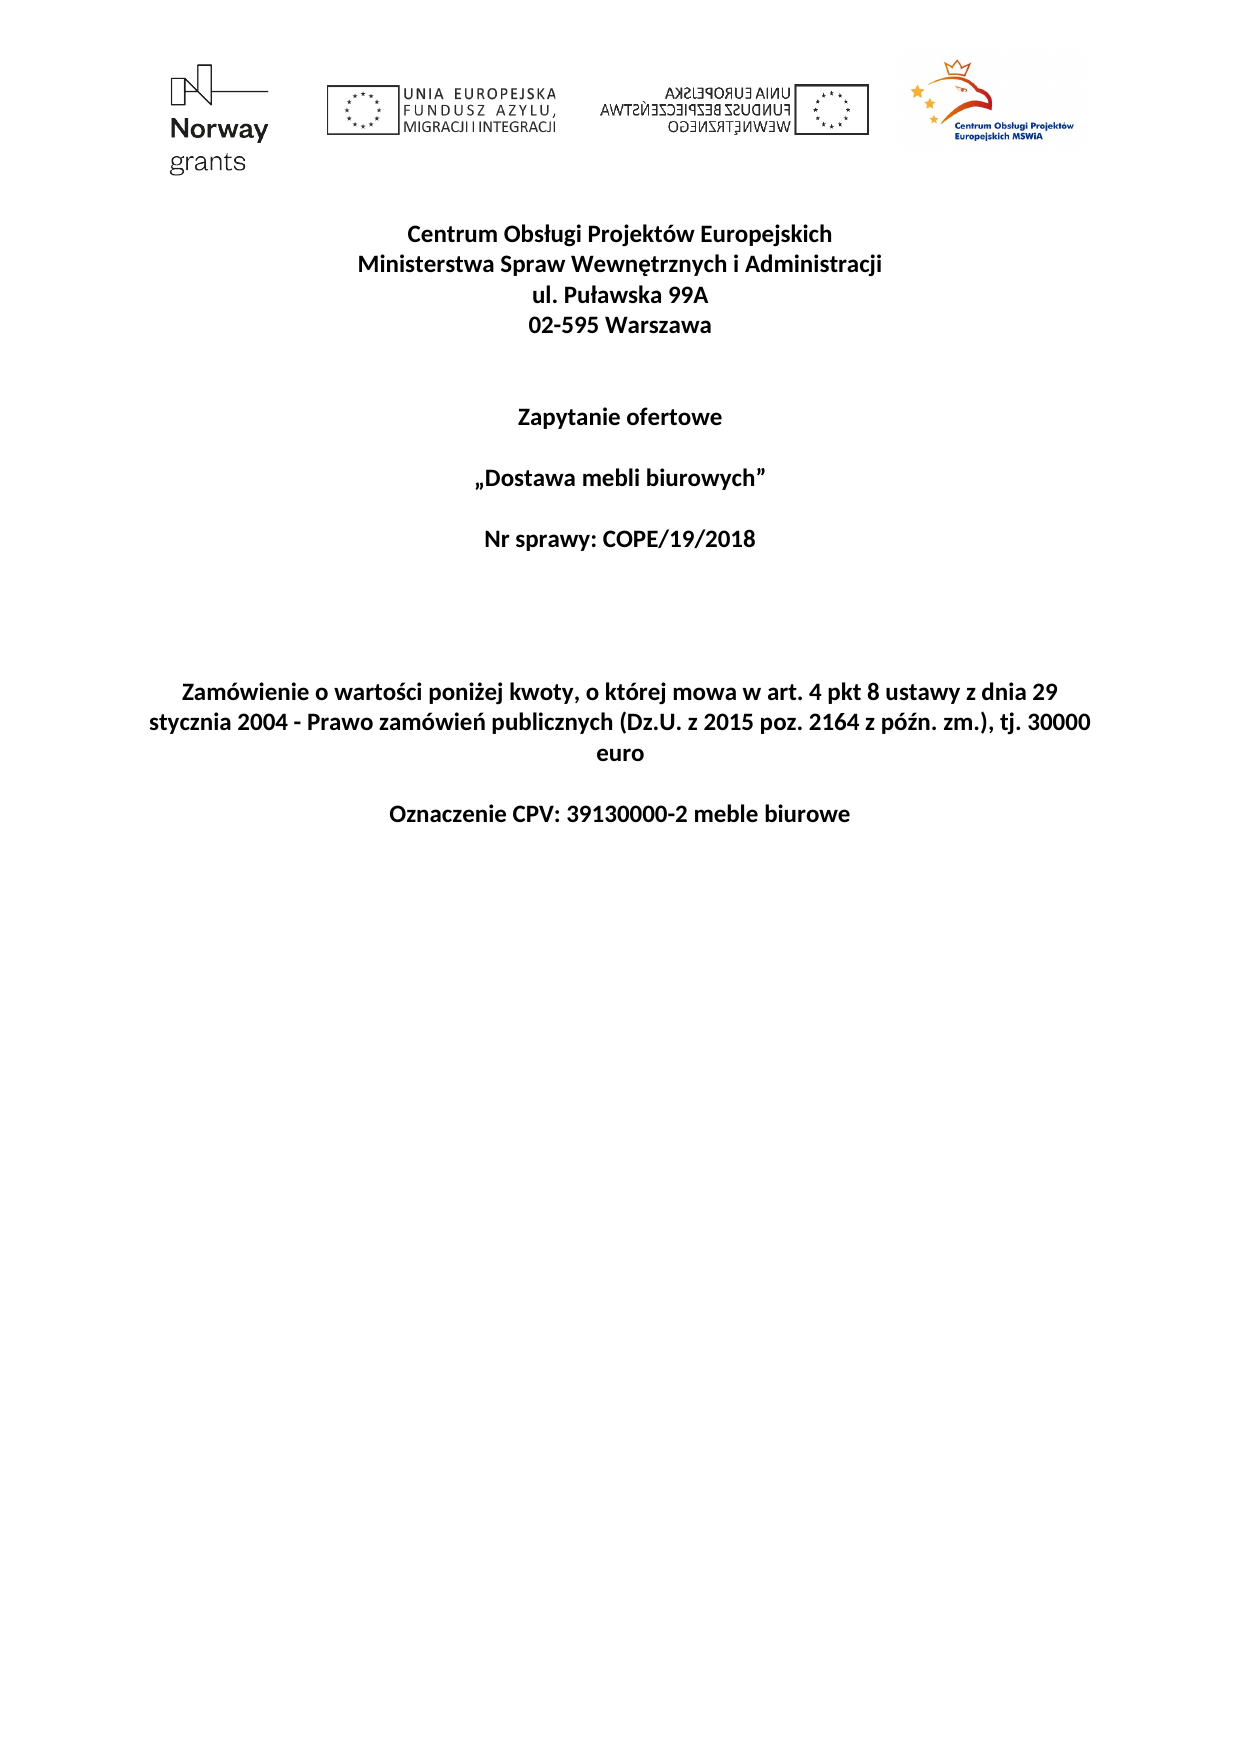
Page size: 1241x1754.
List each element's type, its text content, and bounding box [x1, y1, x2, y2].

picture [327, 85, 556, 135]
picture [169, 64, 269, 176]
text ul. Puławska 99A [148, 279, 1092, 309]
text Nr sprawy: COPE/19/2018 [148, 523, 1092, 553]
list „Dostawa mebli biurowych” [148, 462, 1092, 492]
picture [896, 45, 1087, 155]
text Zamówienie o wartości poniżej kwoty, o której mowa w art. 4 pkt 8 ustawy z dnia 29 stycznia 2004 - Prawo zamówień publicznych (Dz.U. z 2015 poz. 2164 z późn. zm.), tj. 30000 euro [148, 676, 1092, 767]
text Centrum Obsługi Projektów Europejskich [148, 218, 1092, 248]
text Ministerstwa Spraw Wewnętrznych i Administracji [148, 248, 1092, 279]
text 02-595 Warszawa [148, 309, 1092, 340]
picture [600, 84, 869, 135]
text Oznaczenie CPV: 39130000-2 meble biurowe [148, 798, 1092, 828]
text Zapytanie ofertowe [148, 401, 1092, 431]
